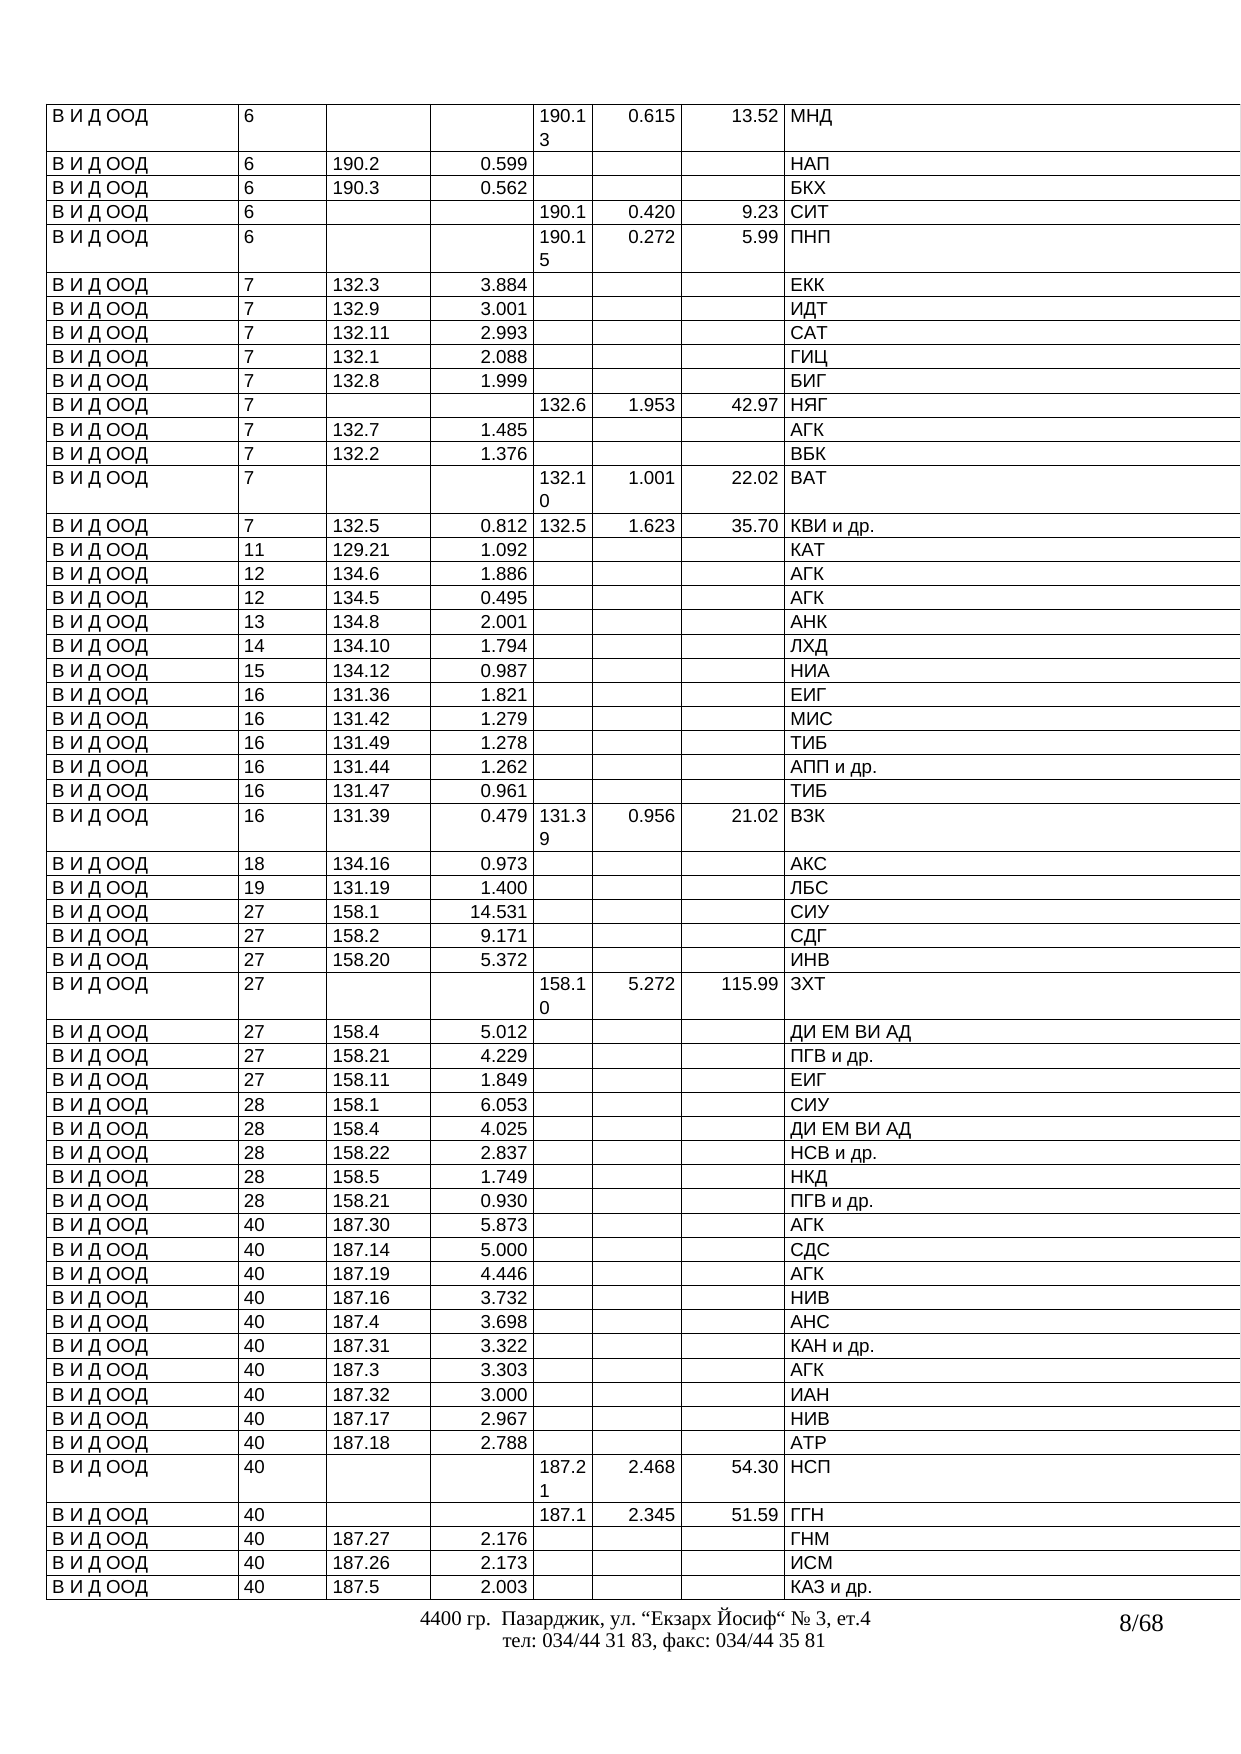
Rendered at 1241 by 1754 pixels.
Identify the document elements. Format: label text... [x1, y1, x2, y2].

table_cell [534, 707, 592, 730]
table_cell В И Д ООД [47, 105, 238, 151]
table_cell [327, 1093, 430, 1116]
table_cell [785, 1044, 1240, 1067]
table_cell 1.794 [431, 635, 533, 658]
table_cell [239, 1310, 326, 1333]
table_cell [682, 610, 784, 633]
table_cell СИУ [785, 900, 1240, 923]
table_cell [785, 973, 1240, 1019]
table_cell В И Д ООД [47, 780, 238, 803]
table_cell ТИБ [785, 731, 1240, 754]
table_cell НИА [785, 659, 1240, 682]
table_cell 131.49 [327, 731, 430, 754]
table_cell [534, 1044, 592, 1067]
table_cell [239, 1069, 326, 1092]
table_cell ЕКК [785, 273, 1240, 296]
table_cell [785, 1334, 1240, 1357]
table_cell БИГ [785, 369, 1240, 392]
table_cell [682, 273, 784, 296]
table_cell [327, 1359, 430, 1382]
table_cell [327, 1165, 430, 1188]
table_cell [682, 562, 784, 585]
table_cell [593, 418, 681, 441]
table_cell 158.10 [534, 973, 592, 1019]
table_cell [682, 321, 784, 344]
table_cell В И Д ООД [47, 394, 238, 417]
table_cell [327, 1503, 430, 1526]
table_cell [593, 683, 681, 706]
table_cell 131.36 [327, 683, 430, 706]
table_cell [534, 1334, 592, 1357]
table_cell 15 [239, 659, 326, 682]
table_cell 14 [239, 635, 326, 658]
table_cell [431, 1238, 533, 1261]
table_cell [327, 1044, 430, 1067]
table_cell 6 [239, 105, 326, 151]
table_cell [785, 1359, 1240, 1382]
table_cell [593, 780, 681, 803]
table_cell [534, 635, 592, 658]
table_cell [431, 466, 533, 513]
table_cell 21.02 [682, 804, 784, 851]
table_cell 0.812 [431, 514, 533, 537]
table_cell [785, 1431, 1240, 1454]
table_cell [534, 321, 592, 344]
table_cell В И Д ООД [47, 345, 238, 368]
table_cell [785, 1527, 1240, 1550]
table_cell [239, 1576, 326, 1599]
table_cell 42.97 [682, 394, 784, 417]
table_cell 190.13 [534, 105, 592, 151]
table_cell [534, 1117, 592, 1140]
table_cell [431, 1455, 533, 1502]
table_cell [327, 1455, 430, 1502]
table_cell 190.3 [327, 176, 430, 199]
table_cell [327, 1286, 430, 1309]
table_cell МНД [785, 105, 1240, 151]
table_cell [534, 369, 592, 392]
table_cell В И Д ООД [47, 562, 238, 585]
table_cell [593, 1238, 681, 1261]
table_cell В И Д ООД [47, 973, 238, 1019]
table_cell [593, 321, 681, 344]
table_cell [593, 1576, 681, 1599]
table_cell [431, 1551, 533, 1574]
table_cell [682, 707, 784, 730]
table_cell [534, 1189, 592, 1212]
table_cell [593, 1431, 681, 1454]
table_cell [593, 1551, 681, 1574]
table_cell 9.23 [682, 201, 784, 224]
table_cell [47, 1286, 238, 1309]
table_cell ЛХД [785, 635, 1240, 658]
table_cell НАП [785, 152, 1240, 175]
table_cell [682, 900, 784, 923]
table_cell [593, 731, 681, 754]
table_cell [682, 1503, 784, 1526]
table_cell АПП и др. [785, 755, 1240, 778]
table_cell [593, 707, 681, 730]
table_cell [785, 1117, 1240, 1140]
table_cell [682, 731, 784, 754]
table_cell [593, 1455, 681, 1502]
table_cell 27 [239, 948, 326, 971]
table_cell 1.623 [593, 514, 681, 537]
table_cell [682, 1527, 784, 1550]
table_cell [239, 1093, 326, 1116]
table_cell В И Д ООД [47, 731, 238, 754]
table_cell 132.8 [327, 369, 430, 392]
table_cell 1.001 [593, 466, 681, 513]
table_cell [593, 924, 681, 947]
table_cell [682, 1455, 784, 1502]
table_cell ВЗК [785, 804, 1240, 851]
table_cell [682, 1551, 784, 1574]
table_cell 132.11 [327, 321, 430, 344]
table_cell 12 [239, 586, 326, 609]
table_cell 22.02 [682, 466, 784, 513]
table_cell [534, 924, 592, 947]
table_cell КАТ [785, 538, 1240, 561]
table_cell 131.19 [327, 876, 430, 899]
table_cell 132.1 [327, 345, 430, 368]
table_cell 16 [239, 731, 326, 754]
table_cell [534, 176, 592, 199]
table_cell 5.372 [431, 948, 533, 971]
table_cell 131.39 [327, 804, 430, 851]
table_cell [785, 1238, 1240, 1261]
table_cell [534, 345, 592, 368]
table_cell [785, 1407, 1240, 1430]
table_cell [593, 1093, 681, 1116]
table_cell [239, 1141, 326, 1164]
table_cell АГК [785, 418, 1240, 441]
table_cell [327, 225, 430, 272]
table_cell 132.2 [327, 442, 430, 465]
table_cell [682, 345, 784, 368]
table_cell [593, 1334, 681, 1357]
table_cell 1.262 [431, 755, 533, 778]
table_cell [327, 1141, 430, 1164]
table_cell 3.001 [431, 297, 533, 320]
table_cell 7 [239, 466, 326, 513]
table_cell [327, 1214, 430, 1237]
table_cell [534, 900, 592, 923]
table_cell 158.20 [327, 948, 430, 971]
table_cell [534, 948, 592, 971]
table_cell 190.1 [534, 201, 592, 224]
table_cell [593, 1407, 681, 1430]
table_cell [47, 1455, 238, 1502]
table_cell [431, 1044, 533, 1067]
table_cell 134.6 [327, 562, 430, 585]
table_cell [327, 466, 430, 513]
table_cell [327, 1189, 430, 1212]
table_cell [534, 442, 592, 465]
table_cell 16 [239, 780, 326, 803]
table_cell [593, 610, 681, 633]
table_cell 158.2 [327, 924, 430, 947]
table_cell [682, 755, 784, 778]
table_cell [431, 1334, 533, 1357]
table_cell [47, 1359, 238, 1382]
table_cell 1.886 [431, 562, 533, 585]
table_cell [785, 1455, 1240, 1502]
table_cell В И Д ООД [47, 538, 238, 561]
table_cell В И Д ООД [47, 804, 238, 851]
table_cell ИДТ [785, 297, 1240, 320]
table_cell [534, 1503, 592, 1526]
table_cell [682, 369, 784, 392]
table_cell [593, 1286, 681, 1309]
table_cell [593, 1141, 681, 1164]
table_cell 129.21 [327, 538, 430, 561]
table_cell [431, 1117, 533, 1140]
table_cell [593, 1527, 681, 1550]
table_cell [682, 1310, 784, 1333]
table_cell САТ [785, 321, 1240, 344]
table_cell [593, 369, 681, 392]
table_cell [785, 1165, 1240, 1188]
table_cell В И Д ООД [47, 152, 238, 175]
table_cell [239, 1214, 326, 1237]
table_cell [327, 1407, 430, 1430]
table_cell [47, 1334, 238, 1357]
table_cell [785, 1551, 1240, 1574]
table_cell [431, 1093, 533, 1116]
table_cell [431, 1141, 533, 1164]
table_cell 1.953 [593, 394, 681, 417]
table_cell 3.884 [431, 273, 533, 296]
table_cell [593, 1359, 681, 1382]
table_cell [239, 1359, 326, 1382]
table_cell В И Д ООД [47, 466, 238, 513]
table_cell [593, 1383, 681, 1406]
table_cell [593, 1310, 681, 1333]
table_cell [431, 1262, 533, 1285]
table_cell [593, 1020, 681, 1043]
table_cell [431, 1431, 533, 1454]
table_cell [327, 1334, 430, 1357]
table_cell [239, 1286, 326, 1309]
table_cell 7 [239, 345, 326, 368]
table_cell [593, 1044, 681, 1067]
table_cell В И Д ООД [47, 610, 238, 633]
table_cell 19 [239, 876, 326, 899]
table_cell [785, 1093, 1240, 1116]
table_cell В И Д ООД [47, 514, 238, 537]
table_cell В И Д ООД [47, 635, 238, 658]
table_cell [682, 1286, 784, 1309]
table_cell 134.5 [327, 586, 430, 609]
table_cell 1.485 [431, 418, 533, 441]
table_cell [682, 586, 784, 609]
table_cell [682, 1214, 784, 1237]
table_cell [593, 562, 681, 585]
table_cell ВАТ [785, 466, 1240, 513]
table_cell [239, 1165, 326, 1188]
table_cell ЛБС [785, 876, 1240, 899]
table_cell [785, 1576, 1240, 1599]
table_cell ПНП [785, 225, 1240, 272]
table_cell 131.47 [327, 780, 430, 803]
table_cell [682, 538, 784, 561]
table_cell 131.42 [327, 707, 430, 730]
table_cell [534, 755, 592, 778]
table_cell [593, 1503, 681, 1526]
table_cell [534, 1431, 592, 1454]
table_cell В И Д ООД [47, 297, 238, 320]
table_cell В И Д ООД [47, 683, 238, 706]
table_cell [682, 876, 784, 899]
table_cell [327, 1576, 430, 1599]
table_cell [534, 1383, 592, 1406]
table_cell В И Д ООД [47, 201, 238, 224]
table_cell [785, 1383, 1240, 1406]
table_cell СИТ [785, 201, 1240, 224]
table_cell 1.278 [431, 731, 533, 754]
table_cell 134.12 [327, 659, 430, 682]
table_cell 132.5 [327, 514, 430, 537]
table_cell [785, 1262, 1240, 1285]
table_cell [682, 418, 784, 441]
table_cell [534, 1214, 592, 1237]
table_cell 16 [239, 755, 326, 778]
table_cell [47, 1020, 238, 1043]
table_cell 2.993 [431, 321, 533, 344]
table_cell [593, 442, 681, 465]
table_cell В И Д ООД [47, 225, 238, 272]
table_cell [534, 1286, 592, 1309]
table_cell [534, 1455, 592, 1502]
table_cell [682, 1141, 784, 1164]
table_cell В И Д ООД [47, 369, 238, 392]
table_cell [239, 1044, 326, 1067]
table_cell 7 [239, 514, 326, 537]
table_cell [534, 852, 592, 875]
table_cell МИС [785, 707, 1240, 730]
table_cell 6 [239, 201, 326, 224]
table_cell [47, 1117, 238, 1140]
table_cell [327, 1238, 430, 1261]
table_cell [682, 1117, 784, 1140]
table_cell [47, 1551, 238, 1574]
table_cell 0.562 [431, 176, 533, 199]
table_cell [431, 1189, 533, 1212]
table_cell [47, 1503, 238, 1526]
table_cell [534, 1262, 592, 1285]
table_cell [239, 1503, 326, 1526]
table_cell 6 [239, 176, 326, 199]
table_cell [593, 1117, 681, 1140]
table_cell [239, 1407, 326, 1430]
table_cell 27 [239, 900, 326, 923]
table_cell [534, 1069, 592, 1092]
table_cell 1.092 [431, 538, 533, 561]
table_cell В И Д ООД [47, 659, 238, 682]
table_cell [534, 731, 592, 754]
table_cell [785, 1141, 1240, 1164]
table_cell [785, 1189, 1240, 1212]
table_cell 13.52 [682, 105, 784, 151]
table_cell В И Д ООД [47, 924, 238, 947]
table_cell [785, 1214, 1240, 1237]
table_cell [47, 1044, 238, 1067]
table_cell [682, 152, 784, 175]
table_cell 18 [239, 852, 326, 875]
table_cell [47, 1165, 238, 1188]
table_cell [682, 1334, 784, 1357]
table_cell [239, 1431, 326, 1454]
table_cell 35.70 [682, 514, 784, 537]
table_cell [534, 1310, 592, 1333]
table_cell 134.10 [327, 635, 430, 658]
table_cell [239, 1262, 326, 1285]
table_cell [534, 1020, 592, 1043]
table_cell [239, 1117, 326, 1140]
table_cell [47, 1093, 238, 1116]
table_cell 131.39 [534, 804, 592, 851]
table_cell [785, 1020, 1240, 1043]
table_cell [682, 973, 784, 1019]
table_cell 132.3 [327, 273, 430, 296]
table_cell [593, 152, 681, 175]
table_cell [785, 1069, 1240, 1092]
table_cell 6 [239, 152, 326, 175]
table_cell 134.16 [327, 852, 430, 875]
table_cell [593, 755, 681, 778]
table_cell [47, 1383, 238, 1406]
table_cell СДГ [785, 924, 1240, 947]
table_cell ЕИГ [785, 683, 1240, 706]
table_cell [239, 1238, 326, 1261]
table_cell В И Д ООД [47, 852, 238, 875]
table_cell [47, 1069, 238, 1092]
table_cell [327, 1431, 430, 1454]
table_cell 0.961 [431, 780, 533, 803]
table_cell 158.1 [327, 900, 430, 923]
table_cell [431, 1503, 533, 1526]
table_cell АГК [785, 562, 1240, 585]
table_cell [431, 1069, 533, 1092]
table_cell [431, 201, 533, 224]
table_cell 27 [239, 973, 326, 1019]
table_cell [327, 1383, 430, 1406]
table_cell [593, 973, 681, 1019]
table_cell 7 [239, 297, 326, 320]
table_cell [534, 273, 592, 296]
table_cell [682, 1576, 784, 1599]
table_cell [327, 105, 430, 151]
table_cell ГИЦ [785, 345, 1240, 368]
table_cell [682, 659, 784, 682]
table_cell 7 [239, 369, 326, 392]
table_cell НЯГ [785, 394, 1240, 417]
table_cell 0.495 [431, 586, 533, 609]
table_cell 7 [239, 273, 326, 296]
table_cell ВБК [785, 442, 1240, 465]
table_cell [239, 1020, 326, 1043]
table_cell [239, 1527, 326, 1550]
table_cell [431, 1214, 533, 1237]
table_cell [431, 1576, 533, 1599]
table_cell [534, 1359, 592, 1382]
table_cell 5.99 [682, 225, 784, 272]
table_cell 190.2 [327, 152, 430, 175]
table_cell 1.400 [431, 876, 533, 899]
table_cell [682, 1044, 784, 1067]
table_cell 7 [239, 321, 326, 344]
table_cell [682, 780, 784, 803]
table_cell [682, 852, 784, 875]
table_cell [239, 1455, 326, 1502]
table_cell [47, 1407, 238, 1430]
table_cell В И Д ООД [47, 707, 238, 730]
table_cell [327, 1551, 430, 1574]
table_cell [431, 394, 533, 417]
table_cell [593, 876, 681, 899]
table_cell [534, 538, 592, 561]
table_cell 2.001 [431, 610, 533, 633]
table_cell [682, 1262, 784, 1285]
table_cell 190.15 [534, 225, 592, 272]
table_cell [327, 394, 430, 417]
table_cell АКС [785, 852, 1240, 875]
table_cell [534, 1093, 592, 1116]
table_cell [534, 418, 592, 441]
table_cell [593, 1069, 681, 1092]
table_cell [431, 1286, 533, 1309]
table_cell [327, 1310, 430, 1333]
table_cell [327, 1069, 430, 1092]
table_cell 6 [239, 225, 326, 272]
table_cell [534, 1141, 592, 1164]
table_cell 12 [239, 562, 326, 585]
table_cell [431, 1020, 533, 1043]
table_cell [682, 297, 784, 320]
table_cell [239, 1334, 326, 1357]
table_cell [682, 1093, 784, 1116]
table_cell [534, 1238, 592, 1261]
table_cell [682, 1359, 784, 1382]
table_cell В И Д ООД [47, 586, 238, 609]
table_cell 13 [239, 610, 326, 633]
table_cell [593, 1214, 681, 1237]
table_cell [682, 442, 784, 465]
table_cell В И Д ООД [47, 418, 238, 441]
table_cell АНК [785, 610, 1240, 633]
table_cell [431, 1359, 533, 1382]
table_cell 0.615 [593, 105, 681, 151]
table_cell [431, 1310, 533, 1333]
table_cell [682, 948, 784, 971]
table_cell [682, 924, 784, 947]
table_cell 132.9 [327, 297, 430, 320]
table_cell В И Д ООД [47, 273, 238, 296]
table_cell В И Д ООД [47, 948, 238, 971]
table_cell [682, 683, 784, 706]
table_cell 0.420 [593, 201, 681, 224]
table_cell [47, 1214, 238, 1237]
table_cell 0.973 [431, 852, 533, 875]
table_cell [593, 852, 681, 875]
table_cell [593, 586, 681, 609]
table_cell 7 [239, 418, 326, 441]
table_cell ТИБ [785, 780, 1240, 803]
table_cell 9.171 [431, 924, 533, 947]
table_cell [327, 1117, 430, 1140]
table_cell [593, 900, 681, 923]
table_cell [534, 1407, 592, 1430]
table_cell [534, 876, 592, 899]
table_cell ИНВ [785, 948, 1240, 971]
table_cell [593, 635, 681, 658]
table_cell 132.10 [534, 466, 592, 513]
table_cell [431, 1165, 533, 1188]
table_cell [431, 225, 533, 272]
table_cell В И Д ООД [47, 321, 238, 344]
table_cell [593, 948, 681, 971]
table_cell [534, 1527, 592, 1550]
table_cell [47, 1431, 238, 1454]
table_cell [593, 538, 681, 561]
table_cell 134.8 [327, 610, 430, 633]
table_cell 0.987 [431, 659, 533, 682]
table_cell 27 [239, 924, 326, 947]
table_cell 16 [239, 683, 326, 706]
table_cell [431, 973, 533, 1019]
table_cell 7 [239, 394, 326, 417]
table_cell В И Д ООД [47, 876, 238, 899]
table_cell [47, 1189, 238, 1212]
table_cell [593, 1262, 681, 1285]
table_cell 0.479 [431, 804, 533, 851]
table_cell [534, 780, 592, 803]
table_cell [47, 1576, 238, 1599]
table_cell 1.821 [431, 683, 533, 706]
table_cell 14.531 [431, 900, 533, 923]
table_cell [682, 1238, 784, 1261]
table_cell В И Д ООД [47, 176, 238, 199]
table_cell [593, 297, 681, 320]
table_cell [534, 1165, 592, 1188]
table_cell АГК [785, 586, 1240, 609]
table_cell 1.376 [431, 442, 533, 465]
table_cell 7 [239, 442, 326, 465]
table_cell 1.279 [431, 707, 533, 730]
table_cell 16 [239, 707, 326, 730]
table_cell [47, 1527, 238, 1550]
table_cell [534, 562, 592, 585]
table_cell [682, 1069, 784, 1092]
table_cell 1.999 [431, 369, 533, 392]
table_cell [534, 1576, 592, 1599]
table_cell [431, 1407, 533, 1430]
table_cell [431, 105, 533, 151]
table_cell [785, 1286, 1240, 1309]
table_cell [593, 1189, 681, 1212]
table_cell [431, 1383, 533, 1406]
table_cell [534, 683, 592, 706]
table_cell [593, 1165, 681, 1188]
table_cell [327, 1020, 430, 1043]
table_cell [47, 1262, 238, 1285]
table_cell 11 [239, 538, 326, 561]
table_cell 131.44 [327, 755, 430, 778]
table_cell 132.6 [534, 394, 592, 417]
table_cell 16 [239, 804, 326, 851]
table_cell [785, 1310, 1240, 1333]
table_cell 2.088 [431, 345, 533, 368]
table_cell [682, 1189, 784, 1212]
table_cell [593, 659, 681, 682]
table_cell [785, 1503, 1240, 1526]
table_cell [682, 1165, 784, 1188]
table_cell [534, 297, 592, 320]
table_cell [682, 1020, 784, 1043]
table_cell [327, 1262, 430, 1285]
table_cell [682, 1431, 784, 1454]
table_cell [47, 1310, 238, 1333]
table_cell В И Д ООД [47, 900, 238, 923]
table_cell [534, 586, 592, 609]
table_cell [327, 201, 430, 224]
table_cell [682, 176, 784, 199]
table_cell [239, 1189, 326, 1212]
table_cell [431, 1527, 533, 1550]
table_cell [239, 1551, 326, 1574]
table_cell БКХ [785, 176, 1240, 199]
table_cell [682, 635, 784, 658]
table_cell [534, 659, 592, 682]
table_cell [534, 610, 592, 633]
table_cell В И Д ООД [47, 755, 238, 778]
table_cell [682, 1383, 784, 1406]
table_cell КВИ и др. [785, 514, 1240, 537]
table_cell В И Д ООД [47, 442, 238, 465]
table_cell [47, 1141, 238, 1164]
table_cell 132.5 [534, 514, 592, 537]
table_cell 132.7 [327, 418, 430, 441]
table_cell [534, 152, 592, 175]
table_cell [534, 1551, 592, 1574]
table_cell 0.956 [593, 804, 681, 851]
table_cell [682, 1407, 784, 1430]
table_cell 0.599 [431, 152, 533, 175]
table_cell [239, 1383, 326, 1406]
table_cell [593, 176, 681, 199]
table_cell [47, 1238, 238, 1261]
table_cell 0.272 [593, 225, 681, 272]
table_cell [593, 273, 681, 296]
table_cell [327, 973, 430, 1019]
table_cell [593, 345, 681, 368]
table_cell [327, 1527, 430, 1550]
